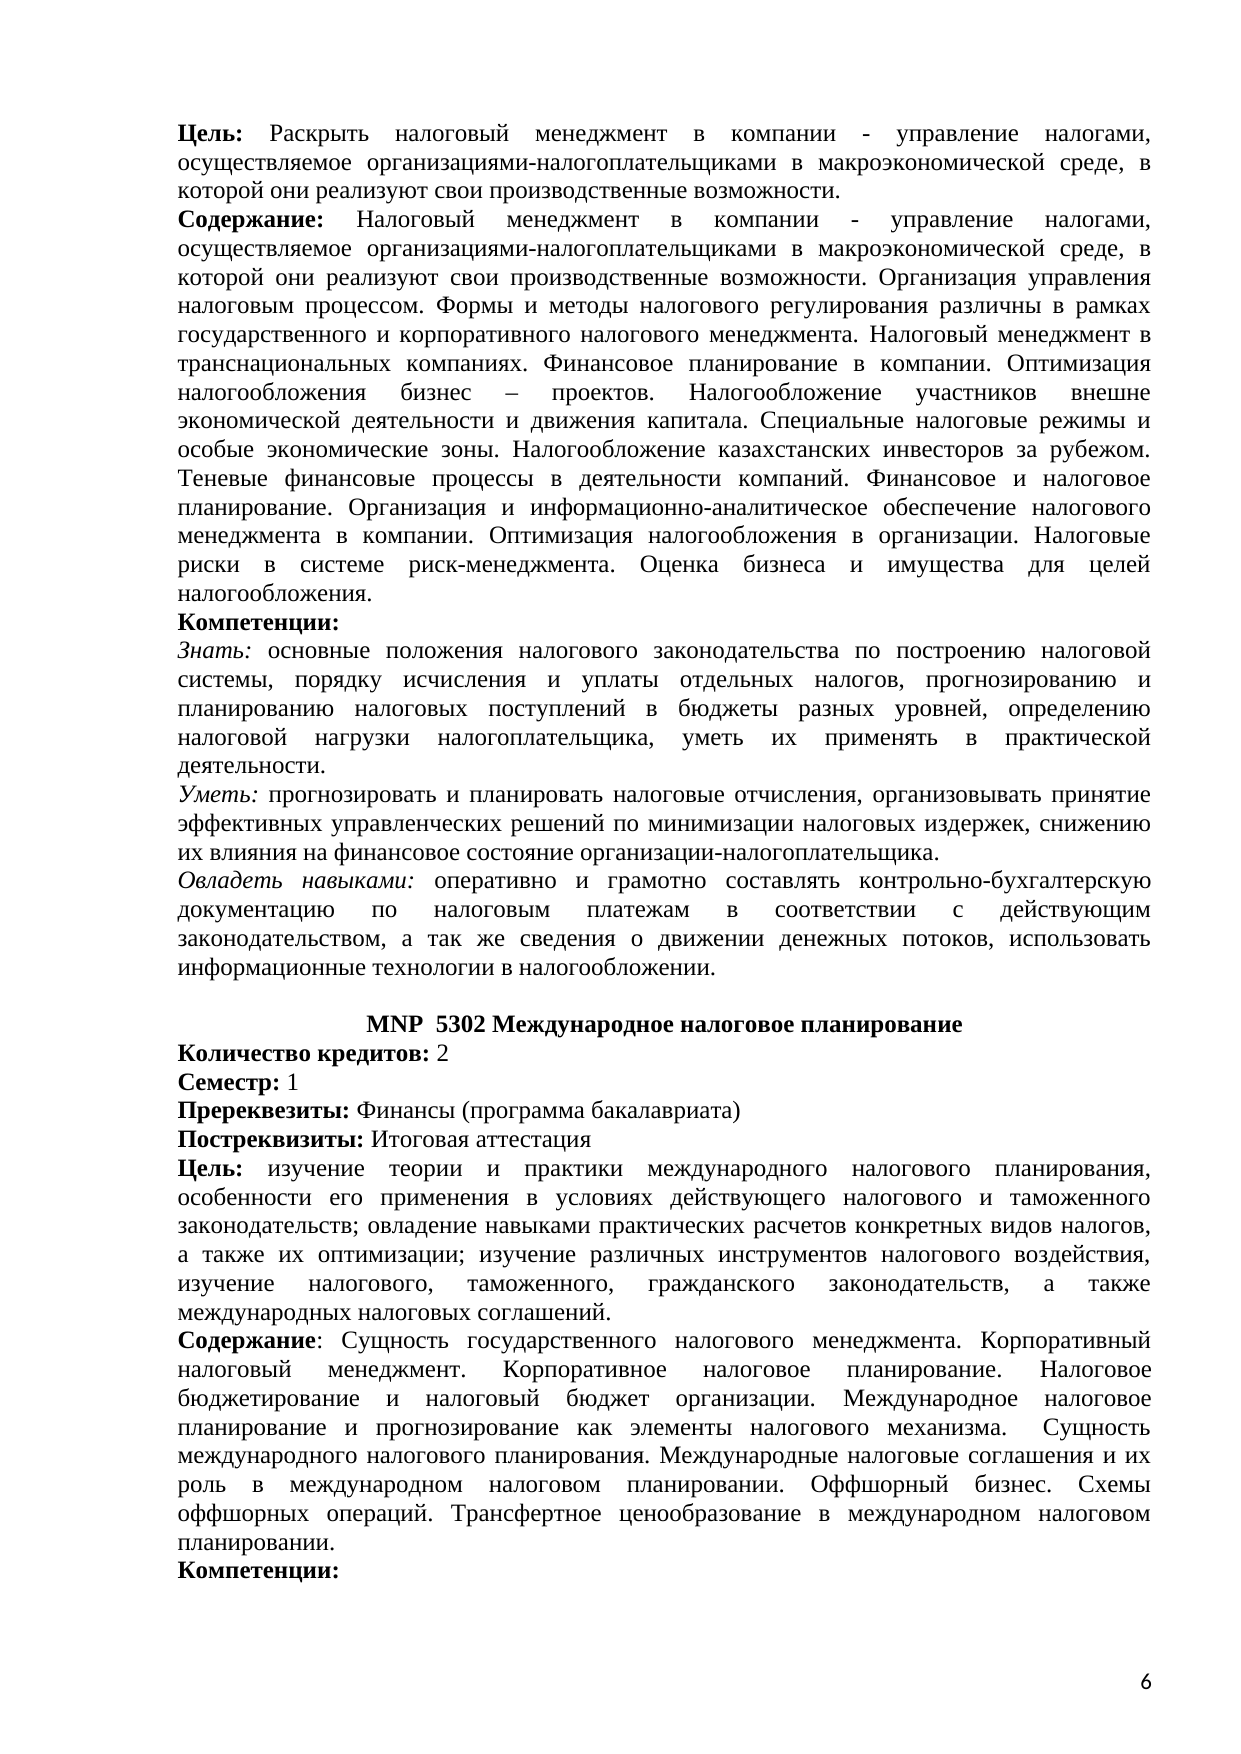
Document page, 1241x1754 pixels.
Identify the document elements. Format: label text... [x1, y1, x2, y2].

text Семестр: 1 [177, 1067, 1152, 1096]
text MNP 5302 Международное налоговое планирование [177, 1009, 1152, 1038]
text Компетенции: [177, 1556, 1152, 1584]
text Овладеть навыками: оперативно и грамотно составлять контрольно-бухгалтерскую документацию по налоговым платежам в соответствии с действующим законодательством, а так же сведения о движении денежных потоков, использовать информационные технологии в налогообложении. [177, 866, 1152, 981]
text Знать: основные положения налогового законодательства по построению налоговой системы, порядку исчисления и уплаты отдельных налогов, прогнозированию и планированию налоговых поступлений в бюджеты разных уровней, определению налоговой нагрузки налогоплательщика, уметь их применять в практической деятельности. [177, 636, 1152, 779]
text Компетенции: [177, 607, 1152, 636]
text Содержание: Сущность государственного налогового менеджмента. Корпоративный налоговый менеджмент. Корпоративное налоговое планирование. Налоговое бюджетирование и налоговый бюджет организации. Международное налоговое планирование и прогнозирование как элементы налогового механизма. Сущность международного налогового планирования. Международные налоговые соглашения и их роль в международном налоговом планировании. Оффшорный бизнес. Схемы оффшорных операций. Трансфертное ценообразование в международном налоговом планировании. [177, 1326, 1152, 1556]
text Количество кредитов: 2 [177, 1038, 1152, 1067]
text Цель: Раскрыть налоговый менеджмент в компании - управление налогами, осуществляемое организациями-налогоплательщиками в макроэкономической среде, в которой они реализуют свои производственные возможности. [177, 118, 1152, 204]
text Цель: изучение теории и практики международного налогового планирования, особенности его применения в условиях действующего налогового и таможенного законодательств; овладение навыками практических расчетов конкретных видов налогов, а также их оптимизации; изучение различных инструментов налогового воздействия, изучение налогового, таможенного, гражданского законодательств, а также международных налоговых соглашений. [177, 1153, 1152, 1326]
text Содержание: Налоговый менеджмент в компании - управление налогами, осуществляемое организациями-налогоплательщиками в макроэкономической среде, в которой они реализуют свои производственные возможности. Организация управления налоговым процессом. Формы и методы налогового регулирования различны в рамках государственного и корпоративного налогового менеджмента. Налоговый менеджмент в транснациональных компаниях. Финансовое планирование в компании. Оптимизация налогообложения бизнес – проектов. Налогообложение участников внешне экономической деятельности и движения капитала. Специальные налоговые режимы и особые экономические зоны. Налогообложение казахстанских инвесторов за рубежом. Теневые финансовые процессы в деятельности компаний. Финансовое и налоговое планирование. Организация и информационно-аналитическое обеспечение налогового менеджмента в компании. Оптимизация налогообложения в организации. Налоговые риски в системе риск-менеджмента. Оценка бизнеса и имущества для целей налогообложения. [177, 204, 1152, 607]
text Уметь: прогнозировать и планировать налоговые отчисления, организовывать принятие эффективных управленческих решений по минимизации налоговых издержек, снижению их влияния на финансовое состояние организации-налогоплательщика. [177, 779, 1152, 866]
text Постреквизиты: Итоговая аттестация [177, 1124, 1134, 1153]
text Пререквезиты: Финансы (программа бакалавриата) [177, 1096, 1152, 1124]
